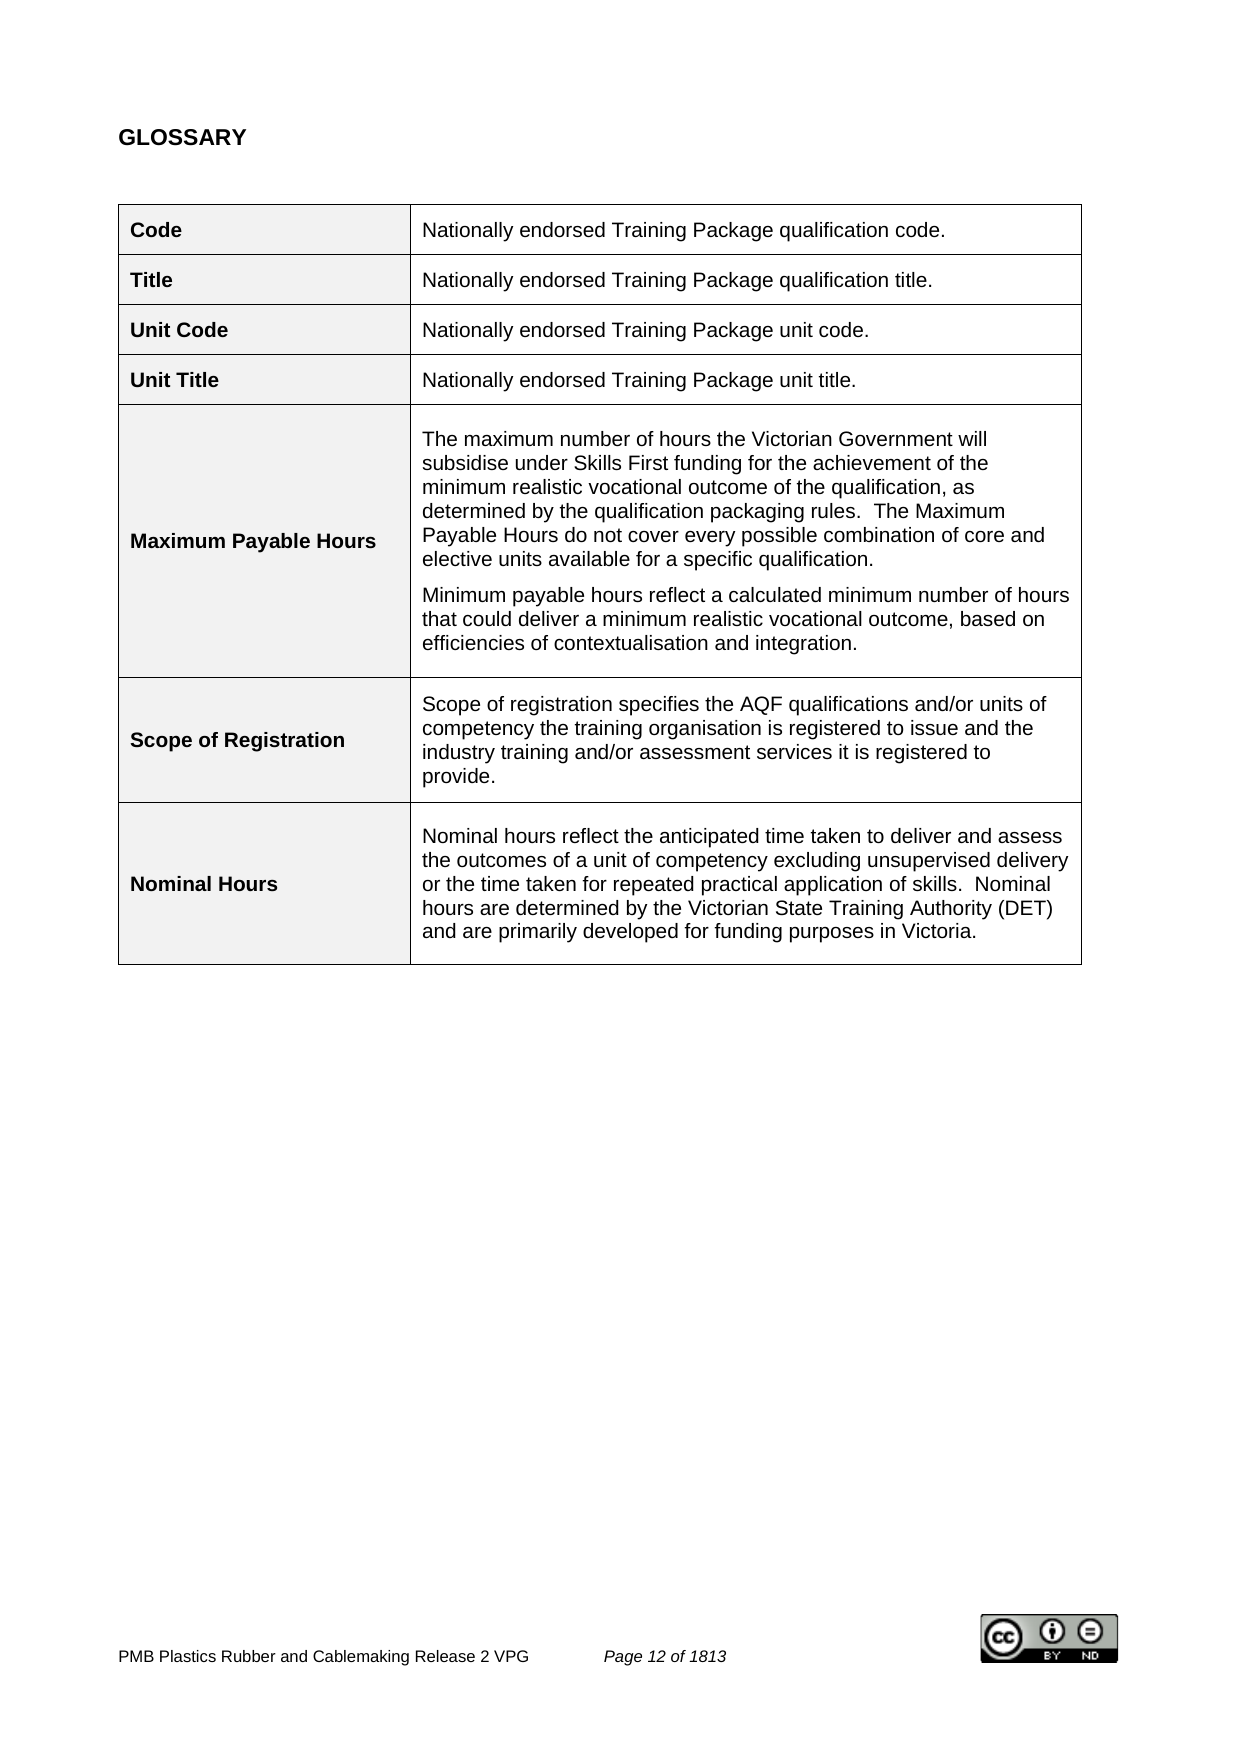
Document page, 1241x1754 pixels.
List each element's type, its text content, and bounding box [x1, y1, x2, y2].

text GLOSSARY [118, 124, 1122, 150]
table_cell Nationally endorsed Training Package unit title. [411, 355, 1081, 404]
table_header Nationally endorsed Training Package qualification code. [411, 205, 1081, 254]
table_cell Unit Title [119, 355, 410, 404]
table_cell Nationally endorsed Training Package qualification title. [411, 255, 1081, 304]
table_cell Title [119, 255, 410, 304]
table_cell Nominal hours reflect the anticipated time taken to deliver and assess the outcomes of a unit of competency excluding unsupervised delivery or the time taken for repeated practical application of skills. Nominal hours are determined by the Victorian State Training Authority (DET) and are primarily developed for funding purposes in Victoria. [411, 803, 1081, 964]
table_cell Nominal Hours [119, 803, 410, 964]
table_cell Scope of registration specifies the AQF qualifications and/or units of competency the training organisation is registered to issue and the industry training and/or assessment services it is registered to provide. [411, 678, 1081, 802]
table_cell The maximum number of hours the Victorian Government will subsidise under Skills First funding for the achievement of the minimum realistic vocational outcome of the qualification, as determined by the qualification packaging rules. The Maximum Payable Hours do not cover every possible combination of core and elective units available for a specific qualification. Minimum payable hours reflect a calculated minimum number of hours that could deliver a minimum realistic vocational outcome, based on efficiencies of contextualisation and integration. [411, 405, 1081, 677]
table_cell Scope of Registration [119, 678, 410, 802]
table_header Code [119, 205, 410, 254]
table_cell Maximum Payable Hours [119, 405, 410, 677]
table_cell Nationally endorsed Training Package unit code. [411, 305, 1081, 354]
picture [980, 1614, 1119, 1663]
table_cell Unit Code [119, 305, 410, 354]
